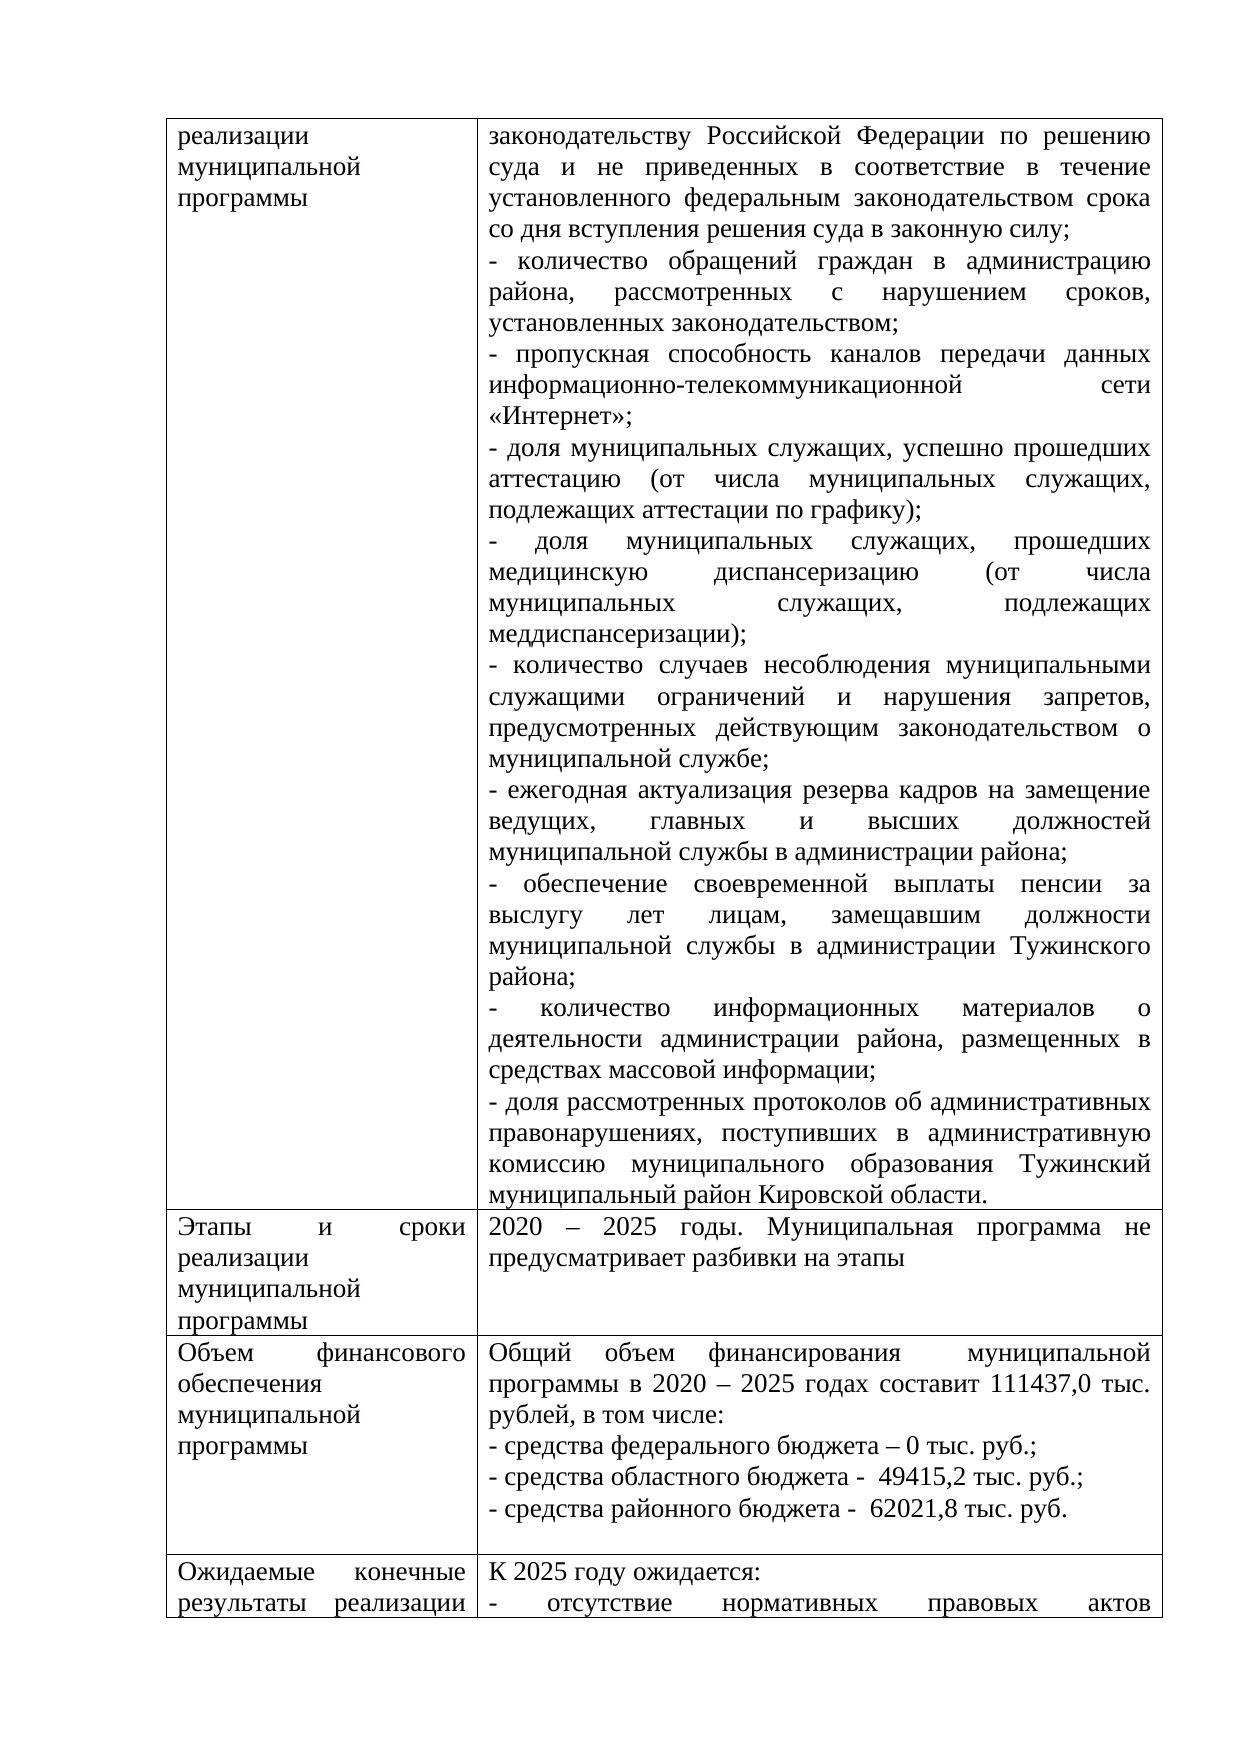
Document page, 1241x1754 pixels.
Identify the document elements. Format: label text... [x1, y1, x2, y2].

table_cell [478, 119, 1162, 1209]
table_cell 2020 – 2025 годы. Муниципальная программа не предусматривает разбивки на этапы [478, 1210, 1162, 1335]
table_cell Этапы и сроки реализации муниципальной программы [167, 1210, 477, 1335]
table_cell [167, 1555, 477, 1617]
table_cell Общий объем финансирования муниципальной программы в 2020 – 2025 годах составит 111437,0 тыс. рублей, в том числе: - средства федерального бюджета – 0 тыс. руб.; - средства областного бюджета - 49415,2 тыс. руб.; - средства районного бюджета - 62021,8 тыс. руб. [478, 1336, 1162, 1554]
table_cell Объем финансового обеспечения муниципальной программы [167, 1336, 477, 1554]
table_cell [478, 1555, 1162, 1617]
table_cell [167, 119, 477, 1209]
